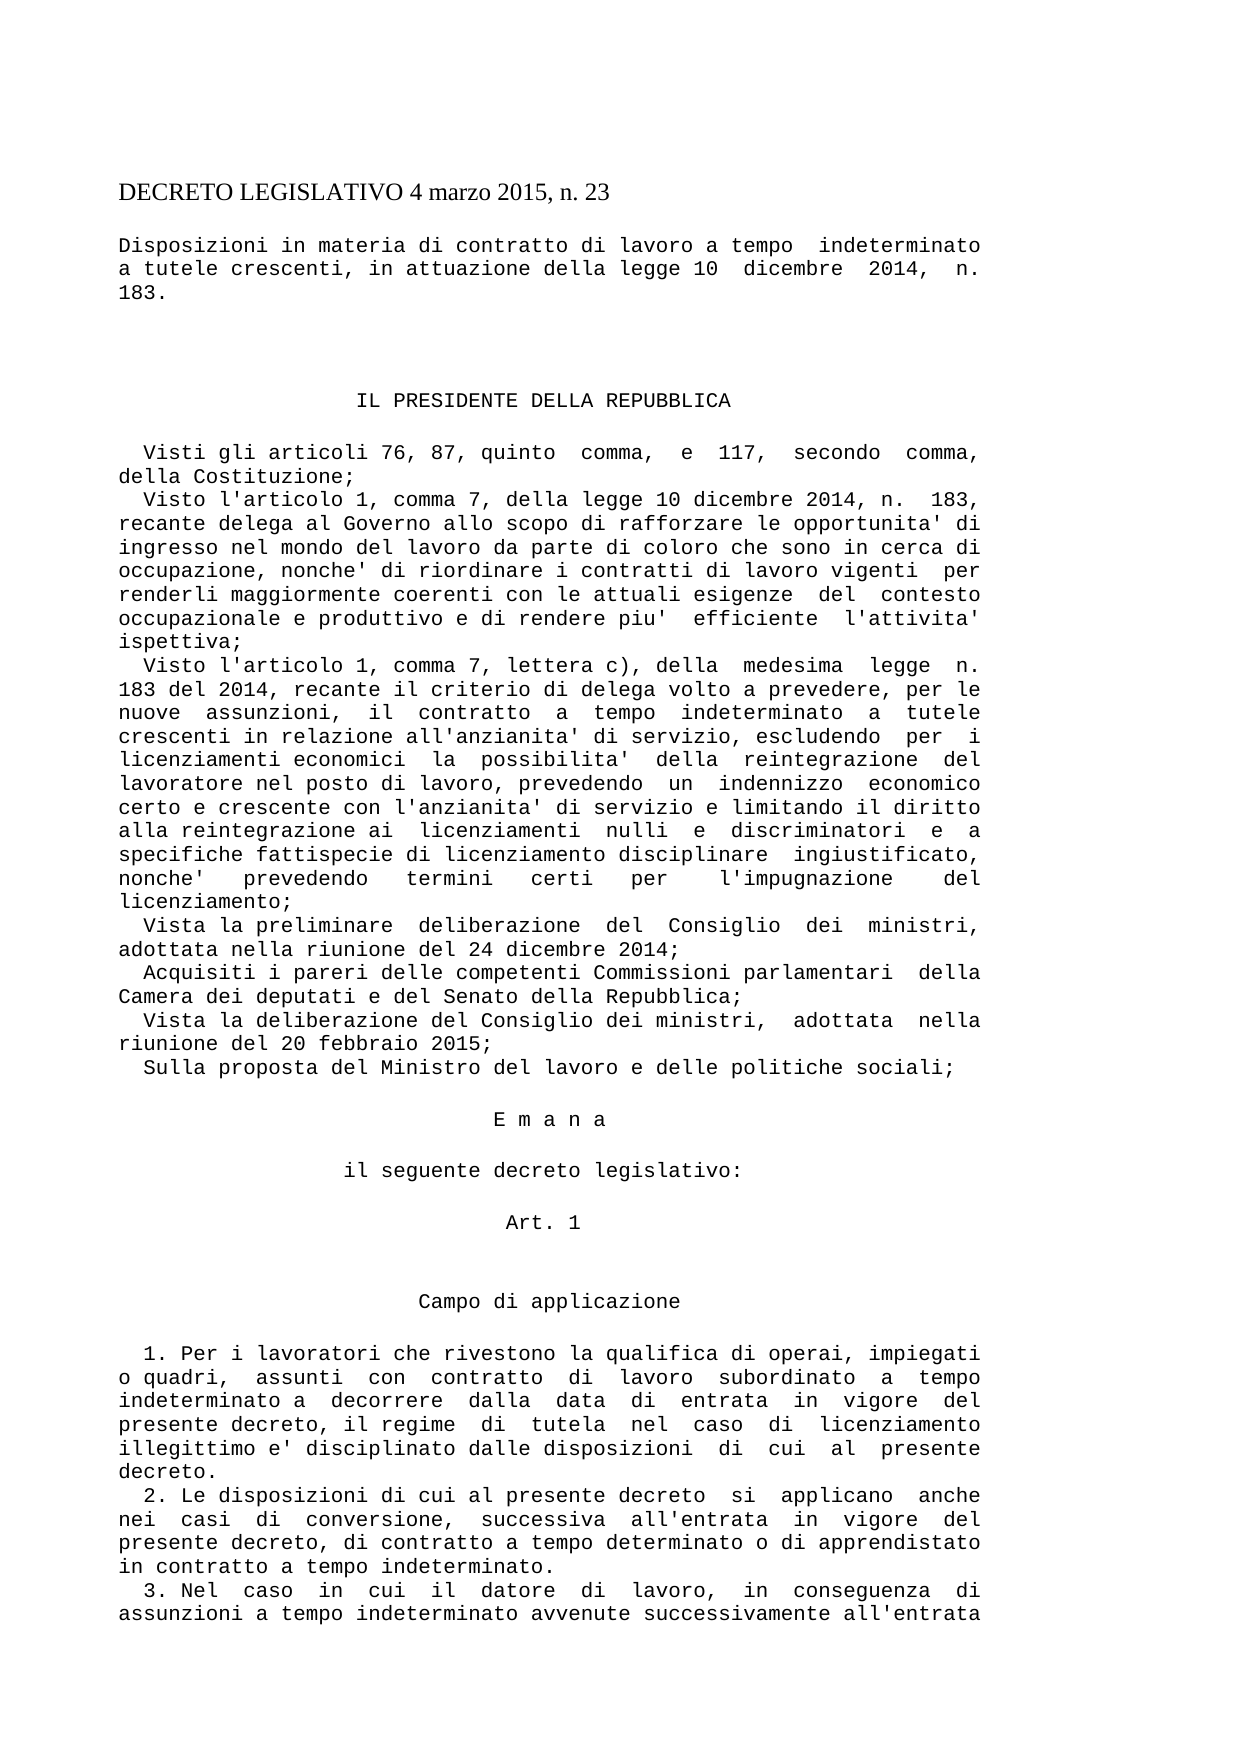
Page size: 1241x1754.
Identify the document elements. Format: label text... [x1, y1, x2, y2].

text Acquisiti i pareri delle competenti Commissioni parlamentari della [118, 962, 1122, 986]
text 1. Per i lavoratori che rivestono la qualifica di operai, impiegati [118, 1343, 1122, 1367]
text decreto. [118, 1461, 1122, 1485]
text occupazione, nonche' di riordinare i contratti di lavoro vigenti per [118, 560, 1122, 584]
text riunione del 20 febbraio 2015; [118, 1033, 1122, 1057]
text Campo di applicazione [118, 1292, 1122, 1315]
text licenziamento; [118, 891, 1122, 915]
text alla reintegrazione ai licenziamenti nulli e discriminatori e a [118, 820, 1122, 844]
text nonche' prevedendo termini certi per l'impugnazione del [118, 868, 1122, 891]
text presente decreto, di contratto a tempo determinato o di apprendistato [118, 1532, 1122, 1556]
text certo e crescente con l'anzianita' di servizio e limitando il diritto [118, 797, 1122, 820]
text il seguente decreto legislativo: [118, 1160, 1122, 1184]
text Disposizioni in materia di contratto di lavoro a tempo indeterminato [118, 235, 1122, 258]
text Camera dei deputati e del Senato della Repubblica; [118, 986, 1122, 1009]
text specifiche fattispecie di licenziamento disciplinare ingiustificato, [118, 844, 1122, 868]
text Sulla proposta del Ministro del lavoro e delle politiche sociali; [118, 1057, 1122, 1081]
text della Costituzione; [118, 466, 1122, 489]
text ispettiva; [118, 631, 1122, 655]
text lavoratore nel posto di lavoro, prevedendo un indennizzo economico [118, 773, 1122, 797]
text Vista la preliminare deliberazione del Consiglio dei ministri, [118, 915, 1122, 939]
text illegittimo e' disciplinato dalle disposizioni di cui al presente [118, 1438, 1122, 1461]
text Visto l'articolo 1, comma 7, della legge 10 dicembre 2014, n. 183, [118, 489, 1122, 513]
text in contratto a tempo indeterminato. [118, 1556, 1122, 1580]
text adottata nella riunione del 24 dicembre 2014; [118, 939, 1122, 962]
text crescenti in relazione all'anzianita' di servizio, escludendo per i [118, 726, 1122, 749]
text 183. [118, 282, 1122, 306]
text licenziamenti economici la possibilita' della reintegrazione del [118, 749, 1122, 773]
text ingresso nel mondo del lavoro da parte di coloro che sono in cerca di [118, 537, 1122, 560]
text DECRETO LEGISLATIVO 4 marzo 2015, n. 23 [118, 177, 1122, 206]
text 183 del 2014, recante il criterio di delega volto a prevedere, per le [118, 678, 1122, 702]
text Vista la deliberazione del Consiglio dei ministri, adottata nella [118, 1009, 1122, 1033]
text Visti gli articoli 76, 87, quinto comma, e 117, secondo comma, [118, 442, 1122, 466]
text a tutele crescenti, in attuazione della legge 10 dicembre 2014, n. [118, 258, 1122, 282]
text renderli maggiormente coerenti con le attuali esigenze del contesto [118, 584, 1122, 608]
text Art. 1 [118, 1212, 1122, 1236]
text E m a n a [118, 1108, 1122, 1132]
text nuove assunzioni, il contratto a tempo indeterminato a tutele [118, 702, 1122, 726]
text nei casi di conversione, successiva all'entrata in vigore del [118, 1509, 1122, 1532]
text 2. Le disposizioni di cui al presente decreto si applicano anche [118, 1485, 1122, 1509]
text presente decreto, il regime di tutela nel caso di licenziamento [118, 1414, 1122, 1438]
text occupazionale e produttivo e di rendere piu' efficiente l'attivita' [118, 608, 1122, 631]
text recante delega al Governo allo scopo di rafforzare le opportunita' di [118, 513, 1122, 537]
text indeterminato a decorrere dalla data di entrata in vigore del [118, 1391, 1122, 1414]
text 3. Nel caso in cui il datore di lavoro, in conseguenza di [118, 1580, 1122, 1603]
text Visto l'articolo 1, comma 7, lettera c), della medesima legge n. [118, 655, 1122, 678]
text assunzioni a tempo indeterminato avvenute successivamente all'entrata [118, 1603, 1122, 1627]
text o quadri, assunti con contratto di lavoro subordinato a tempo [118, 1367, 1122, 1391]
text IL PRESIDENTE DELLA REPUBBLICA [118, 390, 1122, 414]
